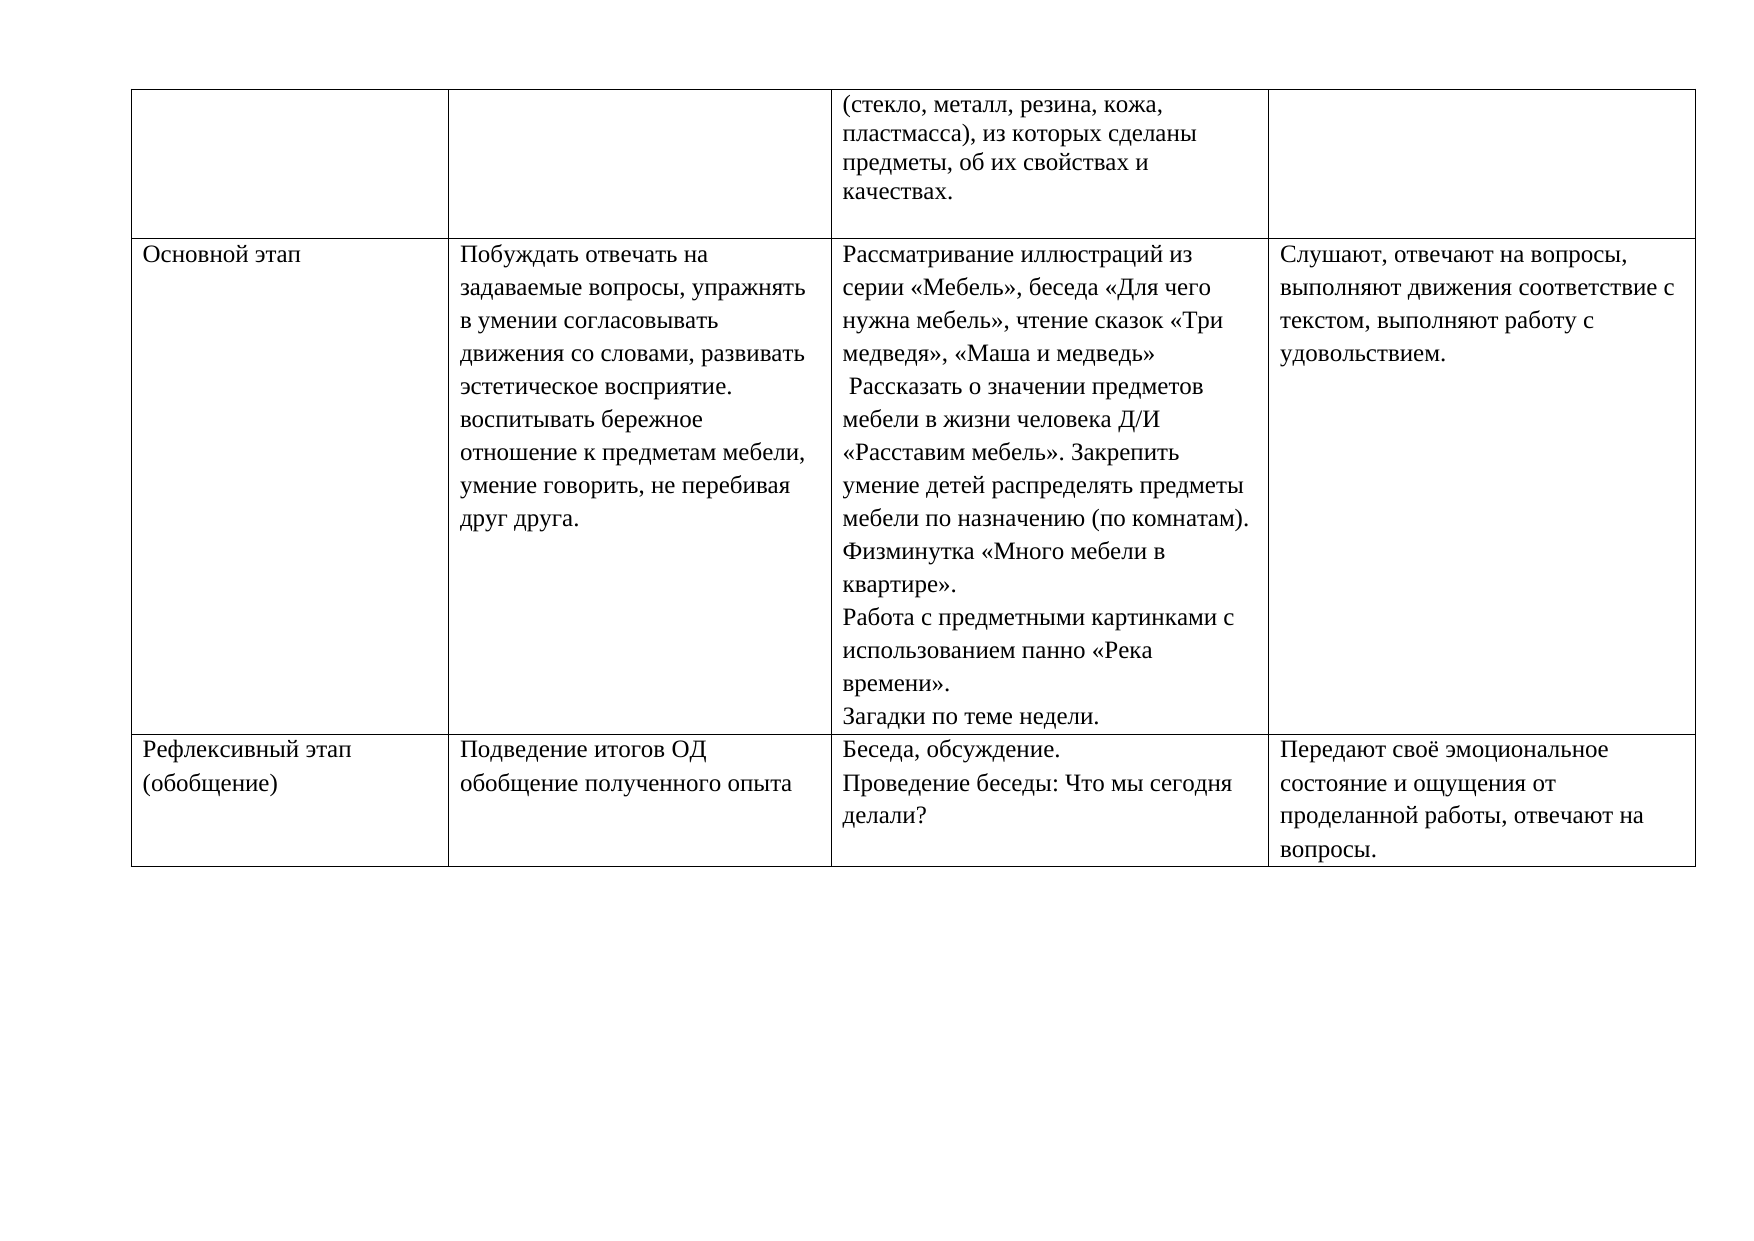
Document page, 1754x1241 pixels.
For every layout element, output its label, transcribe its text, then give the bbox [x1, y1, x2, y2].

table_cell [832, 90, 1268, 238]
table_cell Передают своё эмоциональное состояние и ощущения от проделанной работы, отвечают на вопросы. [1269, 735, 1695, 866]
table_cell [1269, 90, 1695, 238]
table_cell Основной этап [132, 239, 448, 733]
table_cell Слушают, отвечают на вопросы, выполняют движения соответствие с текстом, выполняют работу с удовольствием. [1269, 239, 1695, 733]
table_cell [449, 90, 831, 238]
table_cell Рассматривание иллюстраций из серии «Мебель», беседа «Для чего нужна мебель», чтение сказок «Три медведя», «Маша и медведь» Рассказать о значении предметов мебели в жизни человека Д/И «Расставим мебель». Закрепить умение детей распределять предметы мебели по назначению (по комнатам). Физминутка «Много мебели в квартире». Работа с предметными картинками с использованием панно «Река времени». Загадки по теме недели. [832, 239, 1268, 733]
table_cell Побуждать отвечать на задаваемые вопросы, упражнять в умении согласовывать движения со словами, развивать эстетическое восприятие. воспитывать бережное отношение к предметам мебели, умение говорить, не перебивая друг друга. [449, 239, 831, 733]
table_cell Подведение итогов ОД обобщение полученного опыта [449, 735, 831, 866]
table_cell Рефлексивный этап (обобщение) [132, 735, 448, 866]
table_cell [132, 90, 448, 238]
table_cell Беседа, обсуждение. Проведение беседы: Что мы сегодня делали? [832, 735, 1268, 866]
